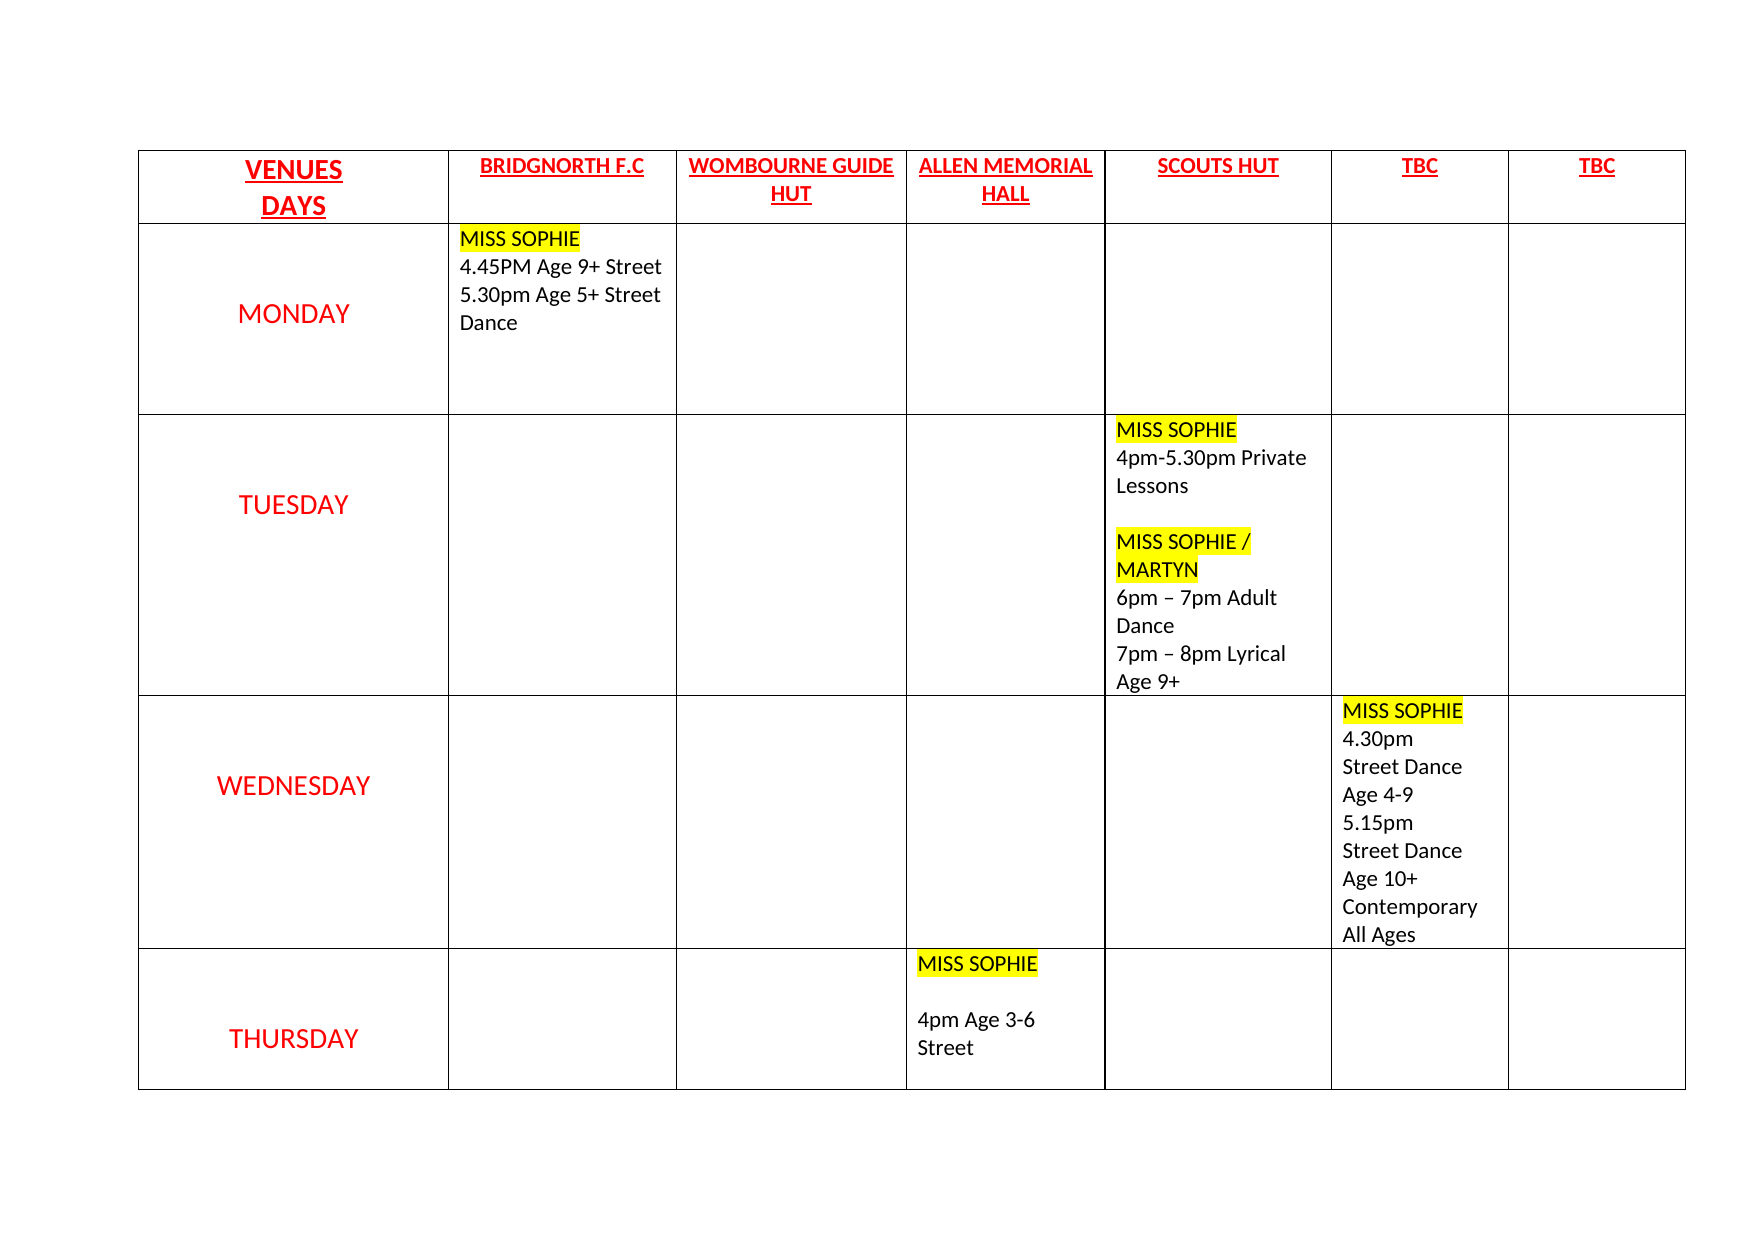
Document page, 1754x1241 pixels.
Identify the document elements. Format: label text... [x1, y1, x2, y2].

table_cell [677, 415, 906, 695]
table_cell MISS SOPHIE 4.30pm Street Dance Age 4-9 5.15pm Street Dance Age 10+ Contemporary All Ages [1332, 696, 1508, 948]
table_cell THURSDAY [139, 949, 448, 1089]
table_cell [677, 949, 906, 1089]
table_cell [1509, 224, 1685, 414]
table_cell [907, 696, 1104, 948]
table_cell [1106, 949, 1331, 1089]
table_cell [677, 224, 906, 414]
table_cell [1106, 696, 1331, 948]
table_cell [1332, 415, 1508, 695]
table_cell [1106, 224, 1331, 414]
table_cell MISS SOPHIE 4pm-5.30pm Private Lessons MISS SOPHIE / MARTYN 6pm – 7pm Adult Dance 7pm – 8pm Lyrical Age 9+ [1106, 415, 1331, 695]
table_cell [677, 696, 906, 948]
table_cell MISS SOPHIE 4.45PM Age 9+ Street 5.30pm Age 5+ Street Dance [449, 224, 676, 414]
table_header TBC [1332, 151, 1508, 223]
table_cell [1332, 224, 1508, 414]
table_cell [907, 224, 1104, 414]
table_header WOMBOURNE GUIDE HUT [677, 151, 906, 223]
table_cell MONDAY [139, 224, 448, 414]
table_header TBC [1509, 151, 1685, 223]
table_cell [1509, 949, 1685, 1089]
table_cell [907, 415, 1104, 695]
table_cell [1509, 415, 1685, 695]
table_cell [907, 949, 1104, 1089]
table_cell [1332, 949, 1508, 1089]
table_header SCOUTS HUT [1106, 151, 1331, 223]
table_cell TUESDAY [139, 415, 448, 695]
table_header ALLEN MEMORIAL HALL [907, 151, 1104, 223]
table_cell [449, 949, 676, 1089]
table_cell [1509, 696, 1685, 948]
table_cell [449, 415, 676, 695]
table_cell [449, 696, 676, 948]
table_header BRIDGNORTH F.C [449, 151, 676, 223]
table_header VENUES DAYS [139, 151, 448, 223]
table_cell WEDNESDAY [139, 696, 448, 948]
